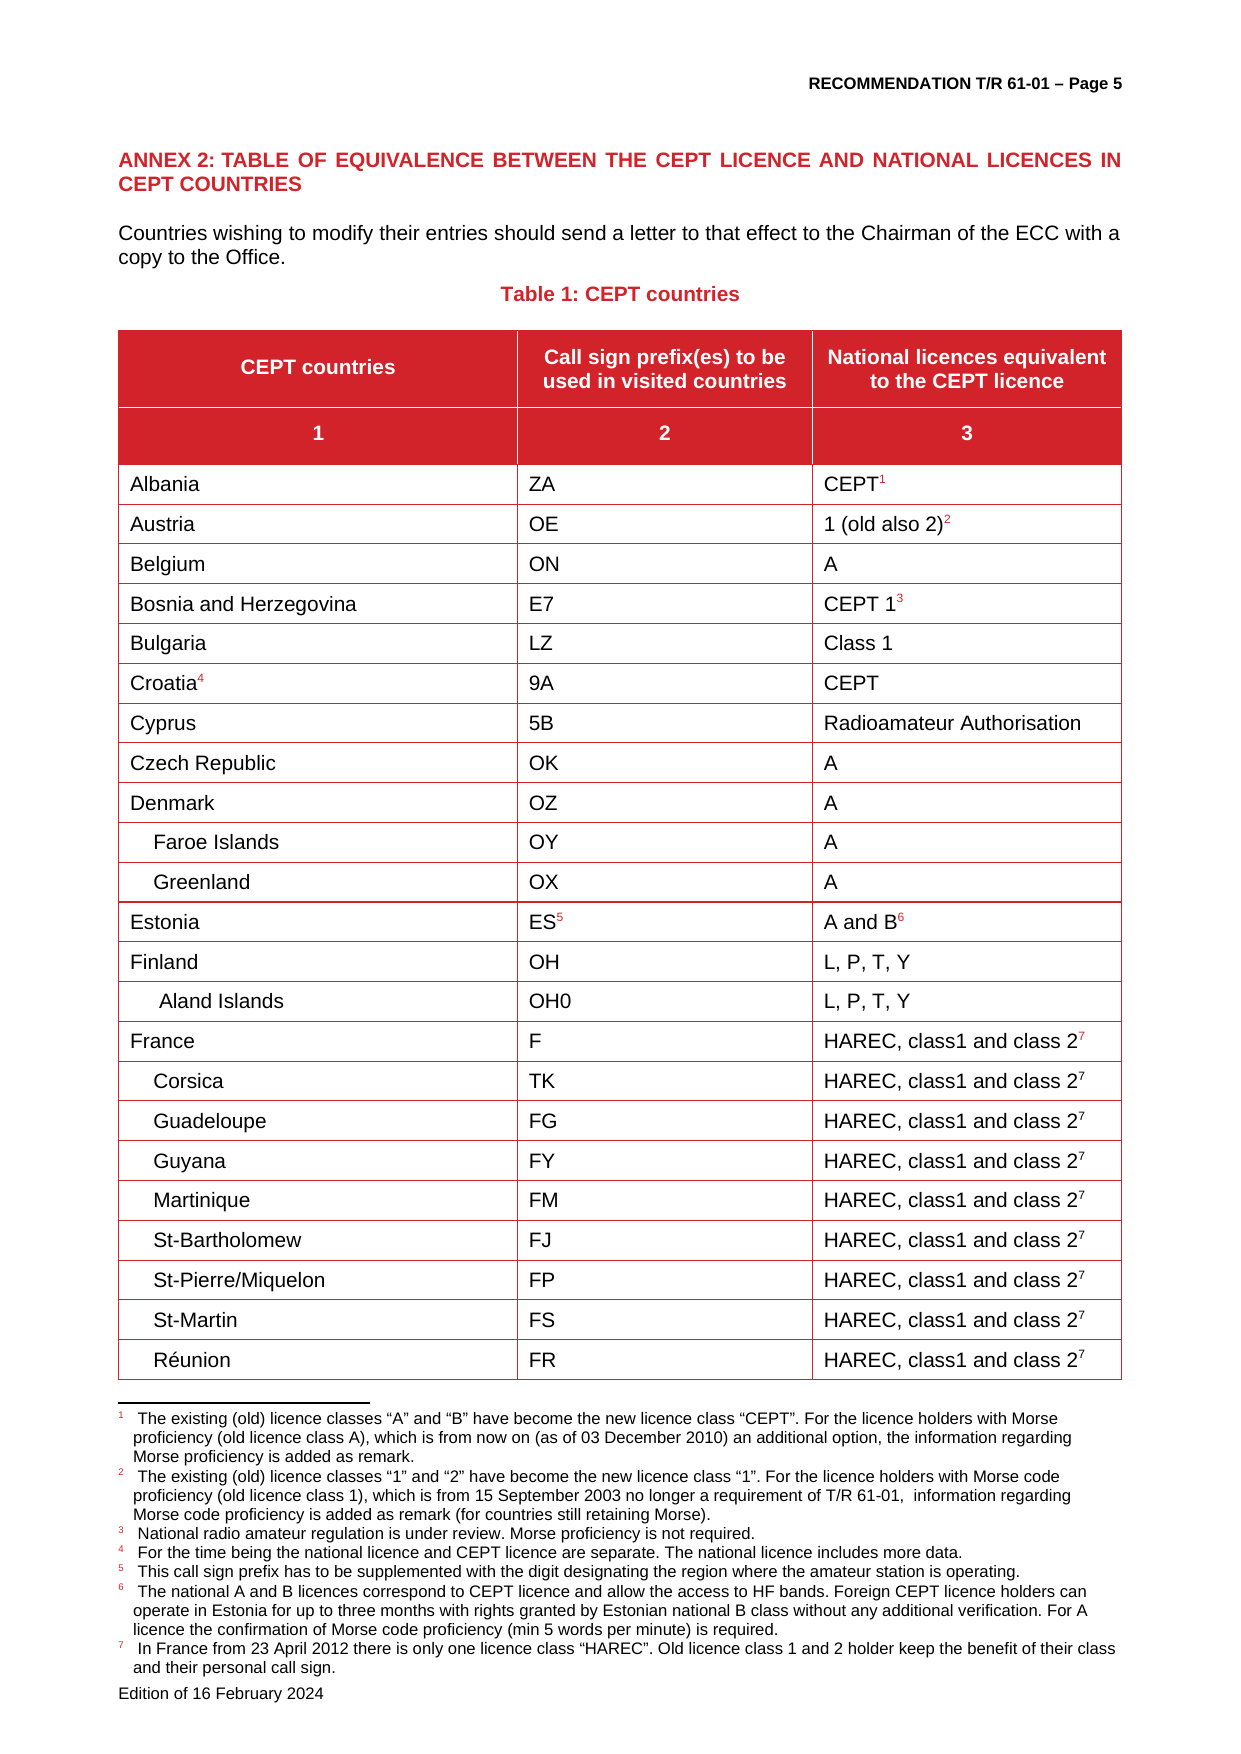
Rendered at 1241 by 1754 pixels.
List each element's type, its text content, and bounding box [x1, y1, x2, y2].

table_cell ES [518, 903, 812, 941]
table_cell A [813, 863, 1121, 901]
table_cell HAREC, class1 and class 27 [813, 1141, 1121, 1180]
table_cell Radioamateur Authorisation [813, 704, 1121, 742]
table_cell F [518, 1022, 812, 1061]
table_cell FP [518, 1261, 812, 1299]
table_cell HAREC, class1 and class 27 [813, 1062, 1121, 1100]
table_cell Greenland [119, 863, 517, 901]
table_cell A and B [813, 903, 1121, 941]
table_cell TK [518, 1062, 812, 1100]
table_cell France [119, 1022, 517, 1061]
table_cell FG [518, 1101, 812, 1140]
table_cell Austria [119, 505, 517, 543]
subtitle TABLE OF EQUIVALENCE BETWEEN THE CEPT LICENCE AND NATIONAL LICENCES IN CEPT COUNTRIES [118, 148, 1122, 196]
table_header National licences equivalent to the CEPT licence [813, 331, 1121, 407]
table_cell Guadeloupe [119, 1101, 517, 1140]
table_cell HAREC, class1 and class 27 [813, 1221, 1121, 1259]
table_cell Denmark [119, 783, 517, 822]
table_cell 1 (old also 2) [813, 505, 1121, 543]
table_cell OZ [518, 783, 812, 822]
table_cell St-Martin [119, 1300, 517, 1339]
text Countries wishing to modify their entries should send a letter to that effect to the Chairman of the ECC with a copy to the Office. [118, 221, 1122, 269]
table_cell Cyprus [119, 704, 517, 742]
table_cell Aland Islands [119, 982, 517, 1021]
table_cell 9A [518, 664, 812, 702]
table_cell A [813, 783, 1121, 822]
table_cell CEPT 1 [813, 584, 1121, 623]
table_cell A [813, 544, 1121, 583]
table_cell L, P, T, Y [813, 982, 1121, 1021]
table_cell Bulgaria [119, 624, 517, 663]
table_cell ZA [518, 465, 812, 503]
table_cell FR [518, 1340, 812, 1379]
table_cell Corsica [119, 1062, 517, 1100]
table_cell OX [518, 863, 812, 901]
table_cell HAREC, class1 and class 27 [813, 1261, 1121, 1299]
table_cell OH0 [518, 982, 812, 1021]
table_cell Croatia [119, 664, 517, 702]
table_cell FJ [518, 1221, 812, 1259]
table_cell LZ [518, 624, 812, 663]
table_cell CEPT [813, 465, 1121, 503]
table_cell E7 [518, 584, 812, 623]
table_cell Class 1 [813, 624, 1121, 663]
table_cell FY [518, 1141, 812, 1180]
table_cell Belgium [119, 544, 517, 583]
table_cell A [813, 743, 1121, 782]
table_cell 2 [518, 408, 812, 464]
table_cell Guyana [119, 1141, 517, 1180]
table_cell 3 [813, 408, 1121, 464]
table_cell HAREC, class1 and class 2 [813, 1022, 1121, 1061]
table_cell OE [518, 505, 812, 543]
table_cell HAREC, class1 and class 27 [813, 1300, 1121, 1339]
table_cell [119, 1340, 517, 1379]
table_cell HAREC, class1 and class 27 [813, 1181, 1121, 1220]
table_cell HAREC, class1 and class 27 [813, 1340, 1121, 1379]
table_cell Faroe Islands [119, 823, 517, 862]
table_cell FM [518, 1181, 812, 1220]
table_cell 1 [119, 408, 517, 464]
table_cell A [813, 823, 1121, 862]
table_header Call sign prefix(es) to be used in visited countries [518, 331, 812, 407]
table_cell CEPT [813, 664, 1121, 702]
table_cell OY [518, 823, 812, 862]
table_cell OK [518, 743, 812, 782]
table_cell St-Bartholomew [119, 1221, 517, 1259]
table_cell Bosnia and Herzegovina [119, 584, 517, 623]
table_cell Czech Republic [119, 743, 517, 782]
table_header CEPT countries [119, 331, 517, 407]
table_cell OH [518, 942, 812, 981]
table_cell Finland [119, 942, 517, 981]
table_cell HAREC, class1 and class 27 [813, 1101, 1121, 1140]
table_cell Martinique [119, 1181, 517, 1220]
table_cell 5B [518, 704, 812, 742]
table_cell St-Pierre/Miquelon [119, 1261, 517, 1299]
title CEPT countries [118, 281, 1122, 305]
table_cell L, P, T, Y [813, 942, 1121, 981]
table_cell ON [518, 544, 812, 583]
table_cell Estonia [119, 903, 517, 941]
table_cell Albania [119, 465, 517, 503]
table_cell FS [518, 1300, 812, 1339]
